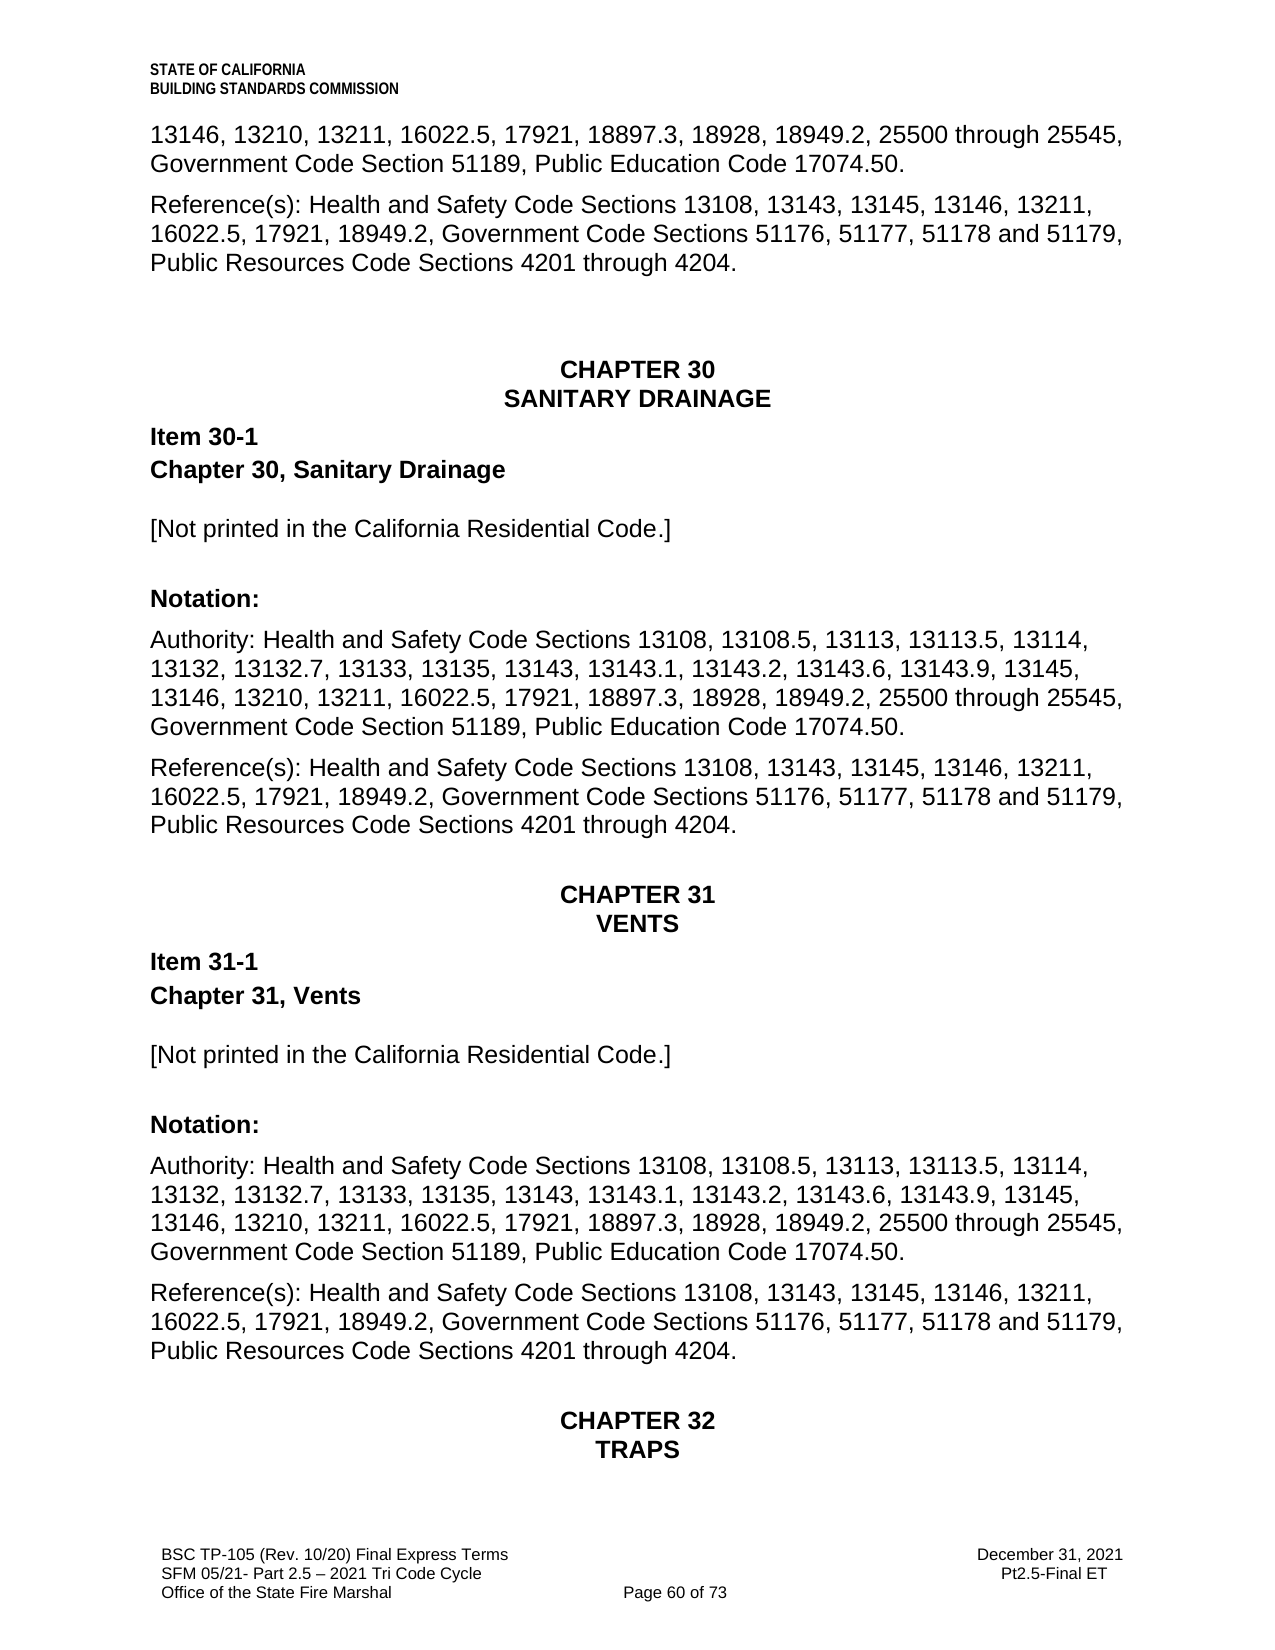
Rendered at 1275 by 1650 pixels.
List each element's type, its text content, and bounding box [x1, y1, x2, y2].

text CHAPTER 31 [150, 880, 1125, 909]
text [Not printed in the California Residential Code.] [150, 514, 1125, 543]
text TRAPS [150, 1434, 1125, 1463]
text Notation: [150, 584, 1125, 613]
text SANITARY DRAINAGE [150, 384, 1125, 412]
subtitle Item 30-1 Chapter 30, Sanitary Drainage [150, 419, 1125, 485]
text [150, 120, 1125, 177]
text CHAPTER 32 [150, 1406, 1125, 1434]
text [Not printed in the California Residential Code.] [150, 1039, 1125, 1068]
text CHAPTER 30 [150, 355, 1125, 384]
subtitle Item 31-1 Chapter 31, Vents [150, 944, 1125, 1011]
text VENTS [150, 909, 1125, 938]
text Notation: [150, 1109, 1125, 1138]
